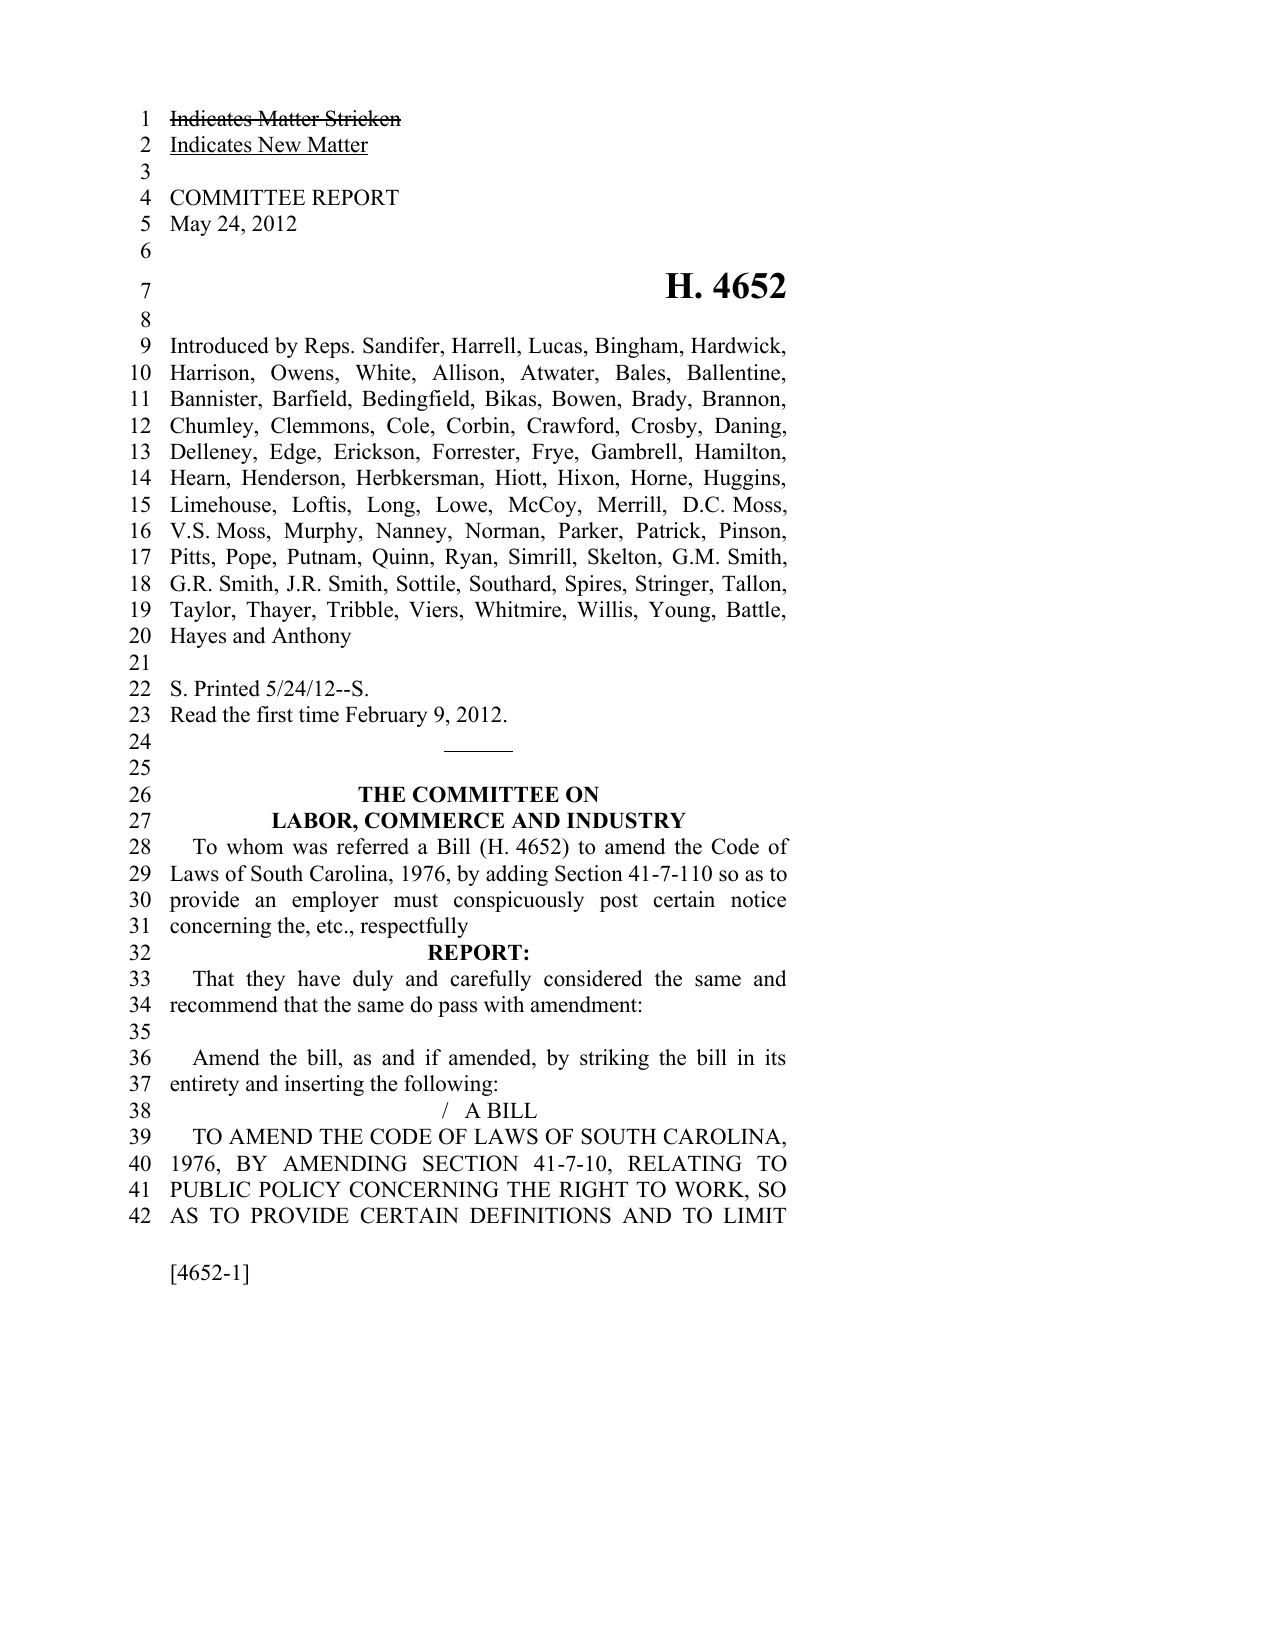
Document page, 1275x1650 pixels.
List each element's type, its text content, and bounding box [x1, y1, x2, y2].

text Read the first time February 9, 2012. [169, 702, 787, 728]
text To whom was referred a Bill (H. 4652) to amend the Code of Laws of South Carolina, 1976, by adding Section 41-7-110 so as to provide an employer must conspicuously post certain notice concerning the, etc., respectfully [169, 833, 787, 939]
text That they have duly and carefully considered the same and recommend that the same do pass with amendment: [169, 965, 787, 1018]
text S. Printed 5/24/12--S. [169, 675, 787, 702]
text Indicates Matter Stricken [169, 105, 787, 131]
text LABOR, COMMERCE AND INDUSTRY [169, 807, 787, 833]
text H. 4652 [169, 263, 787, 306]
text May 24, 2012 [169, 210, 787, 237]
text Introduced by Reps. Sandifer, Harrell, Lucas, Bingham, Hardwick, Harrison, Owens, White, Allison, Atwater, Bales, Ballentine, Bannister, Barfield, Bedingfield, Bikas, Bowen, Brady, Brannon, Chumley, Clemmons, Cole, Corbin, Crawford, Crosby, Daning, Delleney, Edge, Erickson, Forrester, Frye, Gambrell, Hamilton, Hearn, Henderson, Herbkersman, Hiott, Hixon, Horne, Huggins, Limehouse, Loftis, Long, Lowe, McCoy, Merrill, D.C. Moss, V.S. Moss, Murphy, Nanney, Norman, Parker, Patrick, Pinson, Pitts, Pope, Putnam, Quinn, Ryan, Simrill, Skelton, G.M. Smith, G.R. Smith, J.R. Smith, Sottile, Southard, Spires, Stringer, Tallon, Taylor, Thayer, Tribble, Viers, Whitmire, Willis, Young, Battle, Hayes and Anthony [169, 333, 787, 649]
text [169, 1123, 787, 1229]
text REPORT: [169, 939, 787, 965]
text COMMITTEE REPORT [169, 184, 787, 210]
text Indicates New Matter [169, 131, 787, 158]
text Amend the bill, as and if amended, by striking the bill in its entirety and inserting the following: [169, 1044, 787, 1097]
text / A BILL [169, 1097, 787, 1123]
text THE COMMITTEE ON [169, 781, 787, 807]
